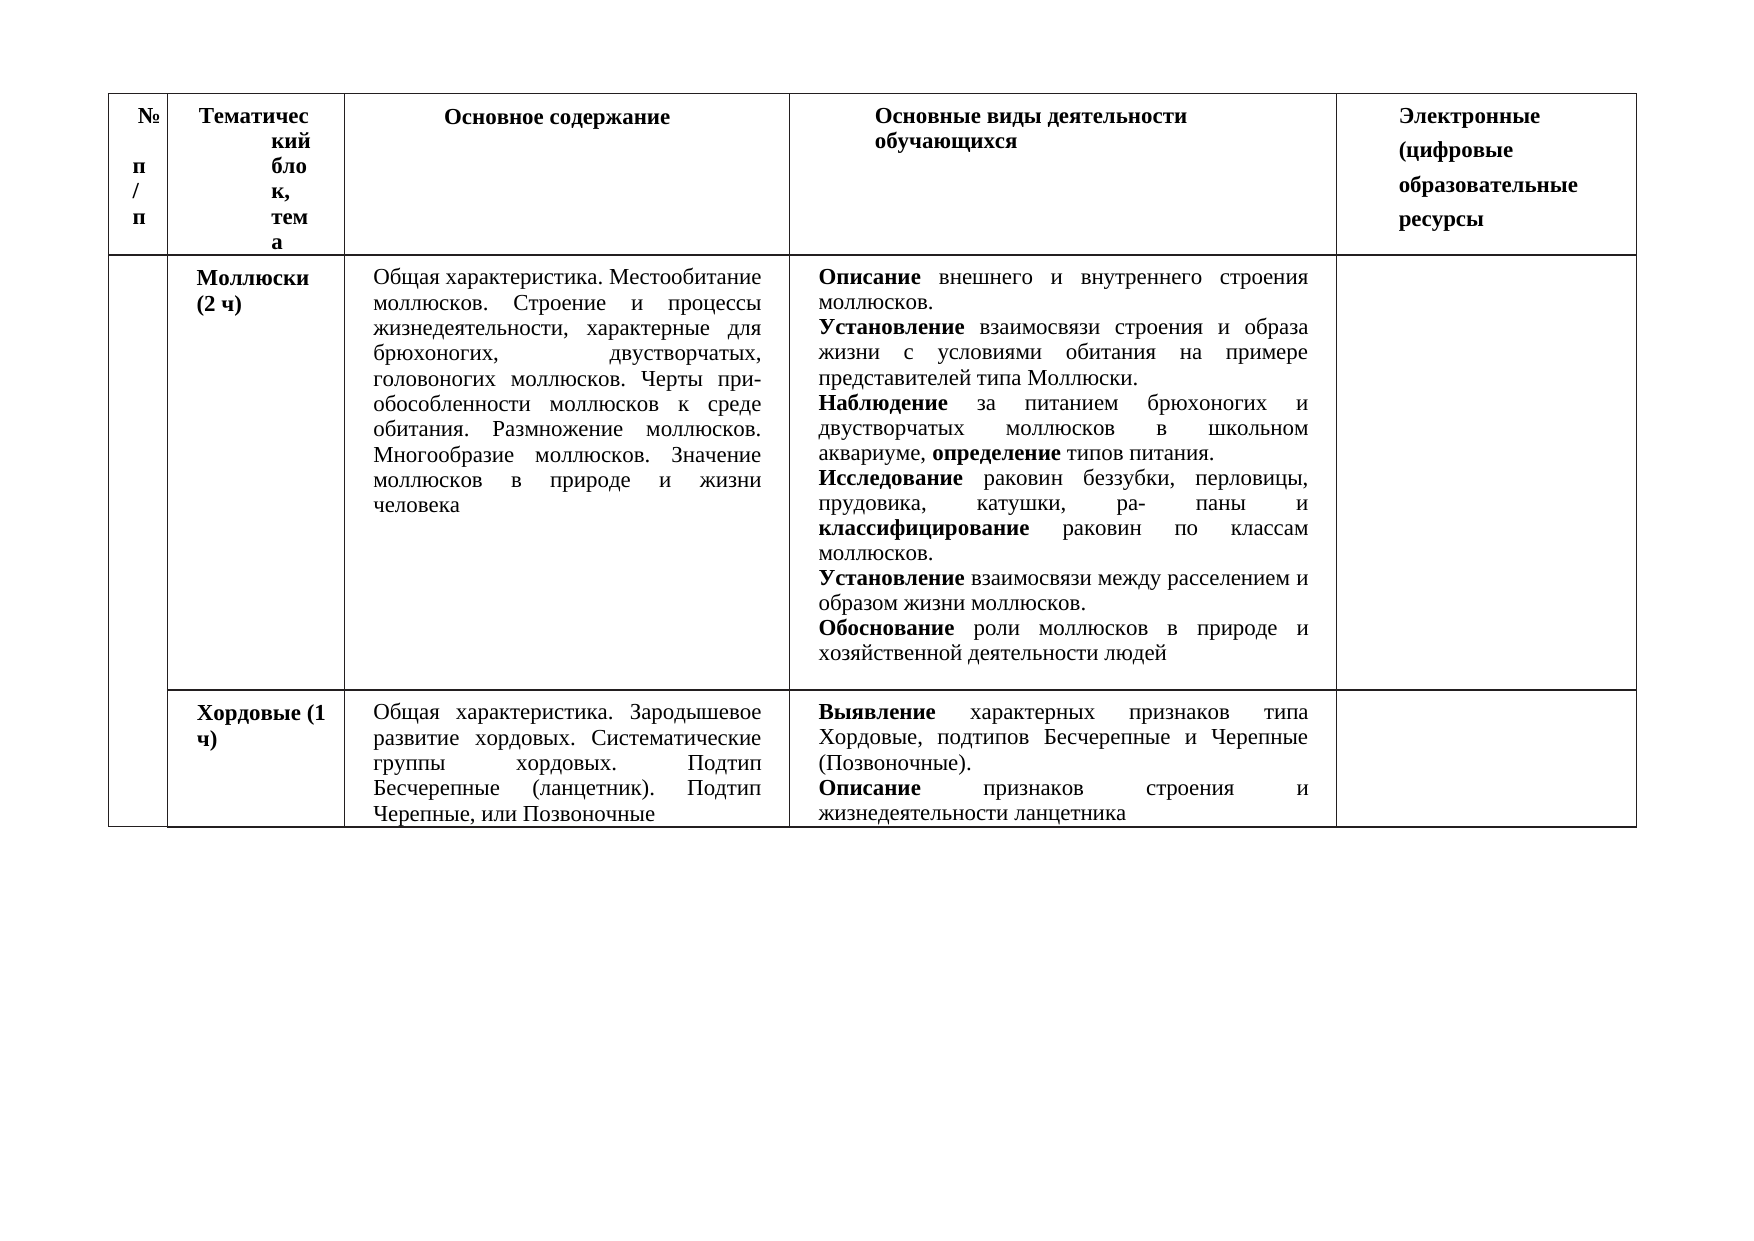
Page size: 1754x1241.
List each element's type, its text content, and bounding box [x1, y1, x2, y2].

table_cell Описание внешнего и внутреннего строения моллюсков. Установление взаимосвязи строения и образа жизни с условиями обитания на примере представителей типа Моллюски. Наблюдение за питанием брюхоногих и двустворчатых моллюсков в школьном аквариуме, определение типов питания. Исследование раковин беззубки, перловицы, прудовика, катушки, ра- паны и классифицирование раковин по классам моллюсков. Установление взаимосвязи между расселением и образом жизни моллюсков. Обоснование роли моллюсков в природе и хозяйственной деятельности людей [790, 256, 1336, 689]
table_header № п/п [109, 94, 167, 254]
table_header Тематический блок, тема [168, 94, 344, 254]
table_cell [1337, 256, 1636, 689]
table_cell Моллюски (2 ч) [168, 256, 344, 689]
table_cell [109, 256, 167, 826]
table_cell Хордовые (1 ч) [168, 691, 344, 826]
table_header Основное содержание [345, 94, 789, 254]
table_header Основные виды деятельности обучающихся [790, 94, 1336, 254]
table_cell Общая характеристика. Местообитание моллюсков. Строение и процессы жизнедеятельности, характерные для брюхоногих, двустворчатых, головоногих моллюсков. Черты при- обособленности моллюсков к среде обитания. Размножение моллюсков. Многообразие моллюсков. Значение моллюсков в природе и жизни человека [345, 256, 789, 689]
table_header Электронные (цифровые образовательные ресурсы [1337, 94, 1636, 254]
table_cell Выявление характерных признаков типа Хордовые, подтипов Бесчерепные и Черепные (Позвоночные). Описание признаков строения и жизнедеятельности ланцетника [790, 691, 1336, 826]
table_cell [1337, 691, 1636, 826]
table_cell Общая характеристика. Зародышевое развитие хордовых. Систематические группы хордовых. Подтип Бесчерепные (ланцетник). Подтип Черепные, или Позвоночные [345, 691, 789, 826]
